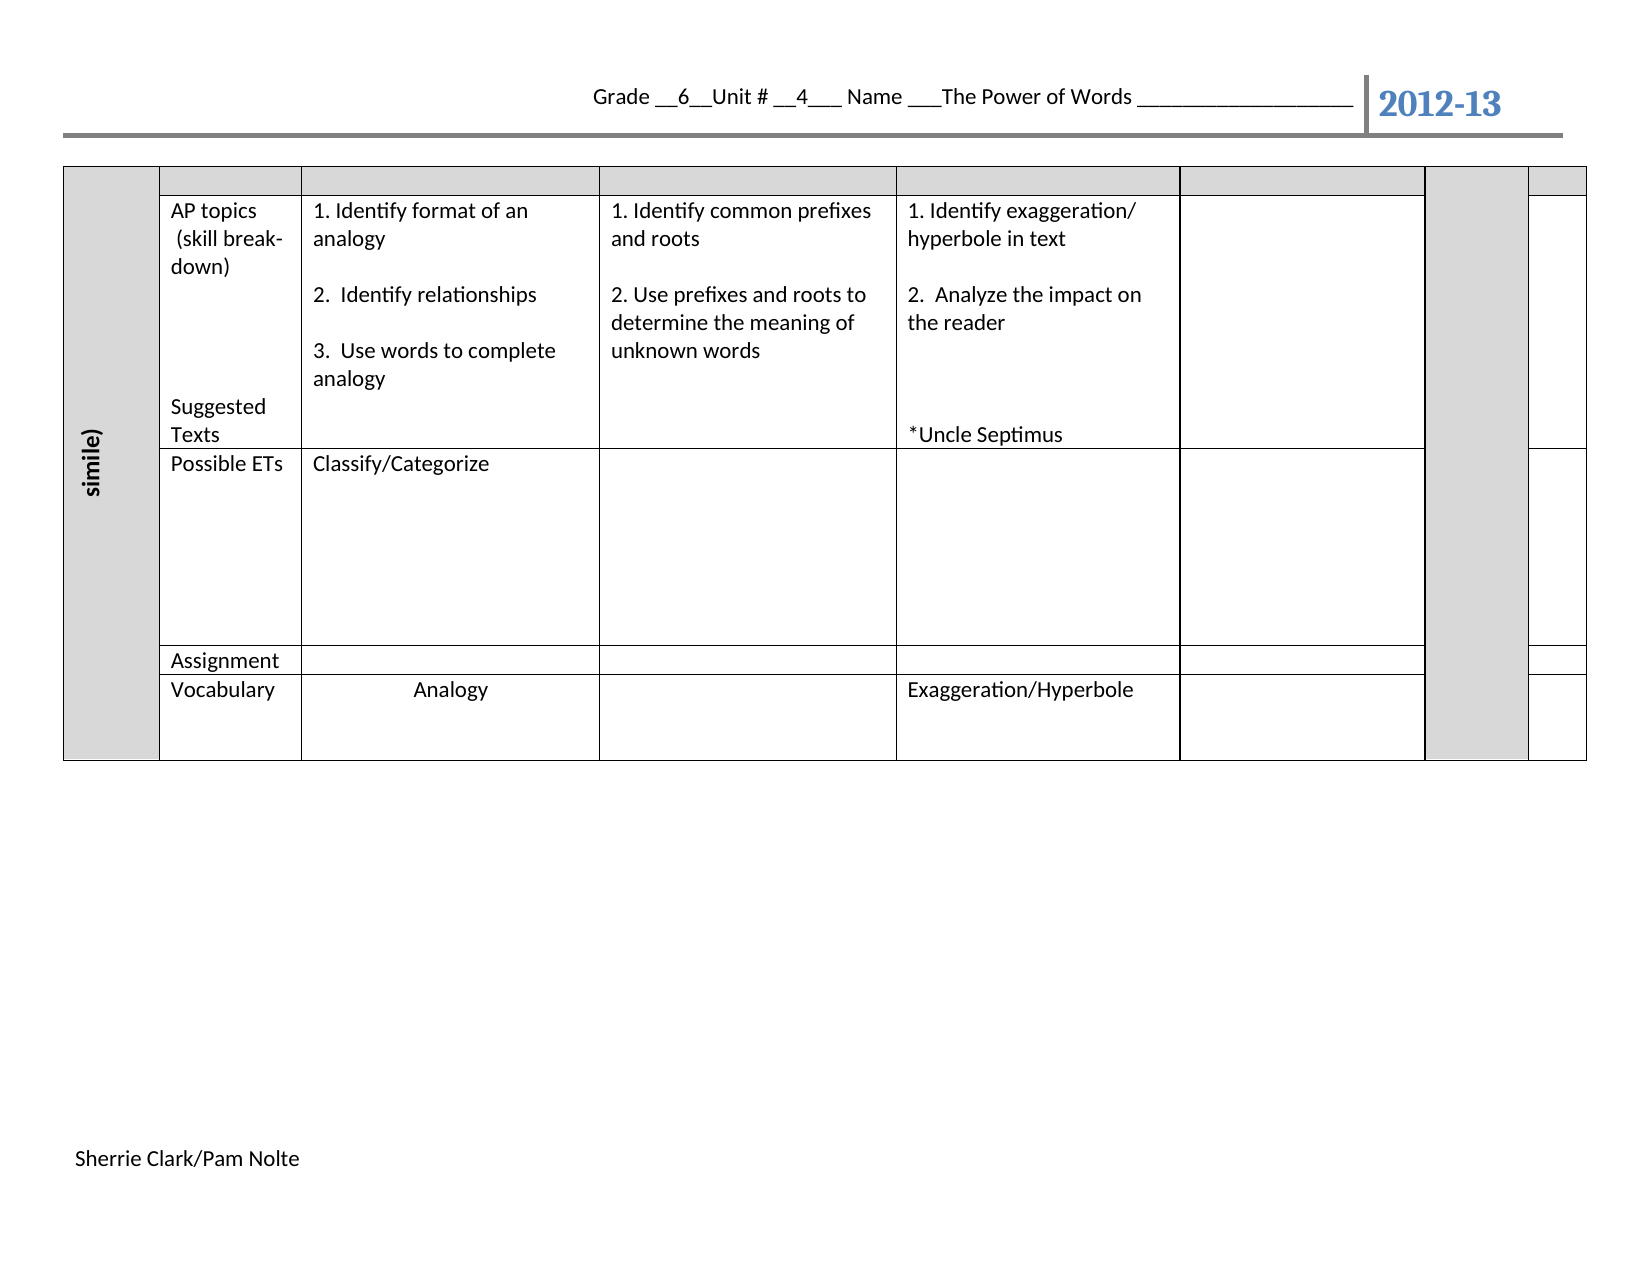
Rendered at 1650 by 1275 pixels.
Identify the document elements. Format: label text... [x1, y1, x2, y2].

table_cell [1529, 646, 1586, 674]
table_cell [1181, 675, 1424, 759]
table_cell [897, 167, 1179, 195]
table_cell [1181, 449, 1424, 645]
table_cell [1181, 167, 1424, 195]
table_cell 1. Identify exaggeration/ hyperbole in text 2. Analyze the impact on the reader *Uncle Septimus [897, 196, 1179, 448]
table_cell [1529, 167, 1586, 195]
table_cell [600, 675, 896, 759]
table_cell Assignment [160, 646, 301, 674]
table_cell [302, 646, 599, 674]
table_cell [600, 646, 896, 674]
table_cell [302, 167, 599, 195]
table_cell [1181, 196, 1424, 448]
table_cell Classify/Categorize [302, 449, 599, 645]
table_cell 1. Identify format of an analogy 2. Identify relationships 3. Use words to complete analogy [302, 196, 599, 448]
table_cell LEQ2 [160, 167, 301, 195]
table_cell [600, 167, 896, 195]
table_cell [1529, 675, 1586, 759]
table_cell [1529, 449, 1586, 645]
table_cell [897, 646, 1179, 674]
table_cell Vocabulary [160, 675, 301, 759]
table_cell 1. Identify common prefixes and roots 2. Use prefixes and roots to determine the meaning of unknown words [600, 196, 896, 448]
table_cell [600, 449, 896, 645]
table_cell [897, 449, 1179, 645]
table_cell [1529, 196, 1586, 448]
table_cell Exaggeration/Hyperbole [897, 675, 1179, 759]
table_cell AP topics (skill break-down) Suggested Texts [160, 196, 301, 448]
table_cell [1181, 646, 1424, 674]
table_cell Analogy [302, 675, 599, 759]
table_cell Possible ETs [160, 449, 301, 645]
